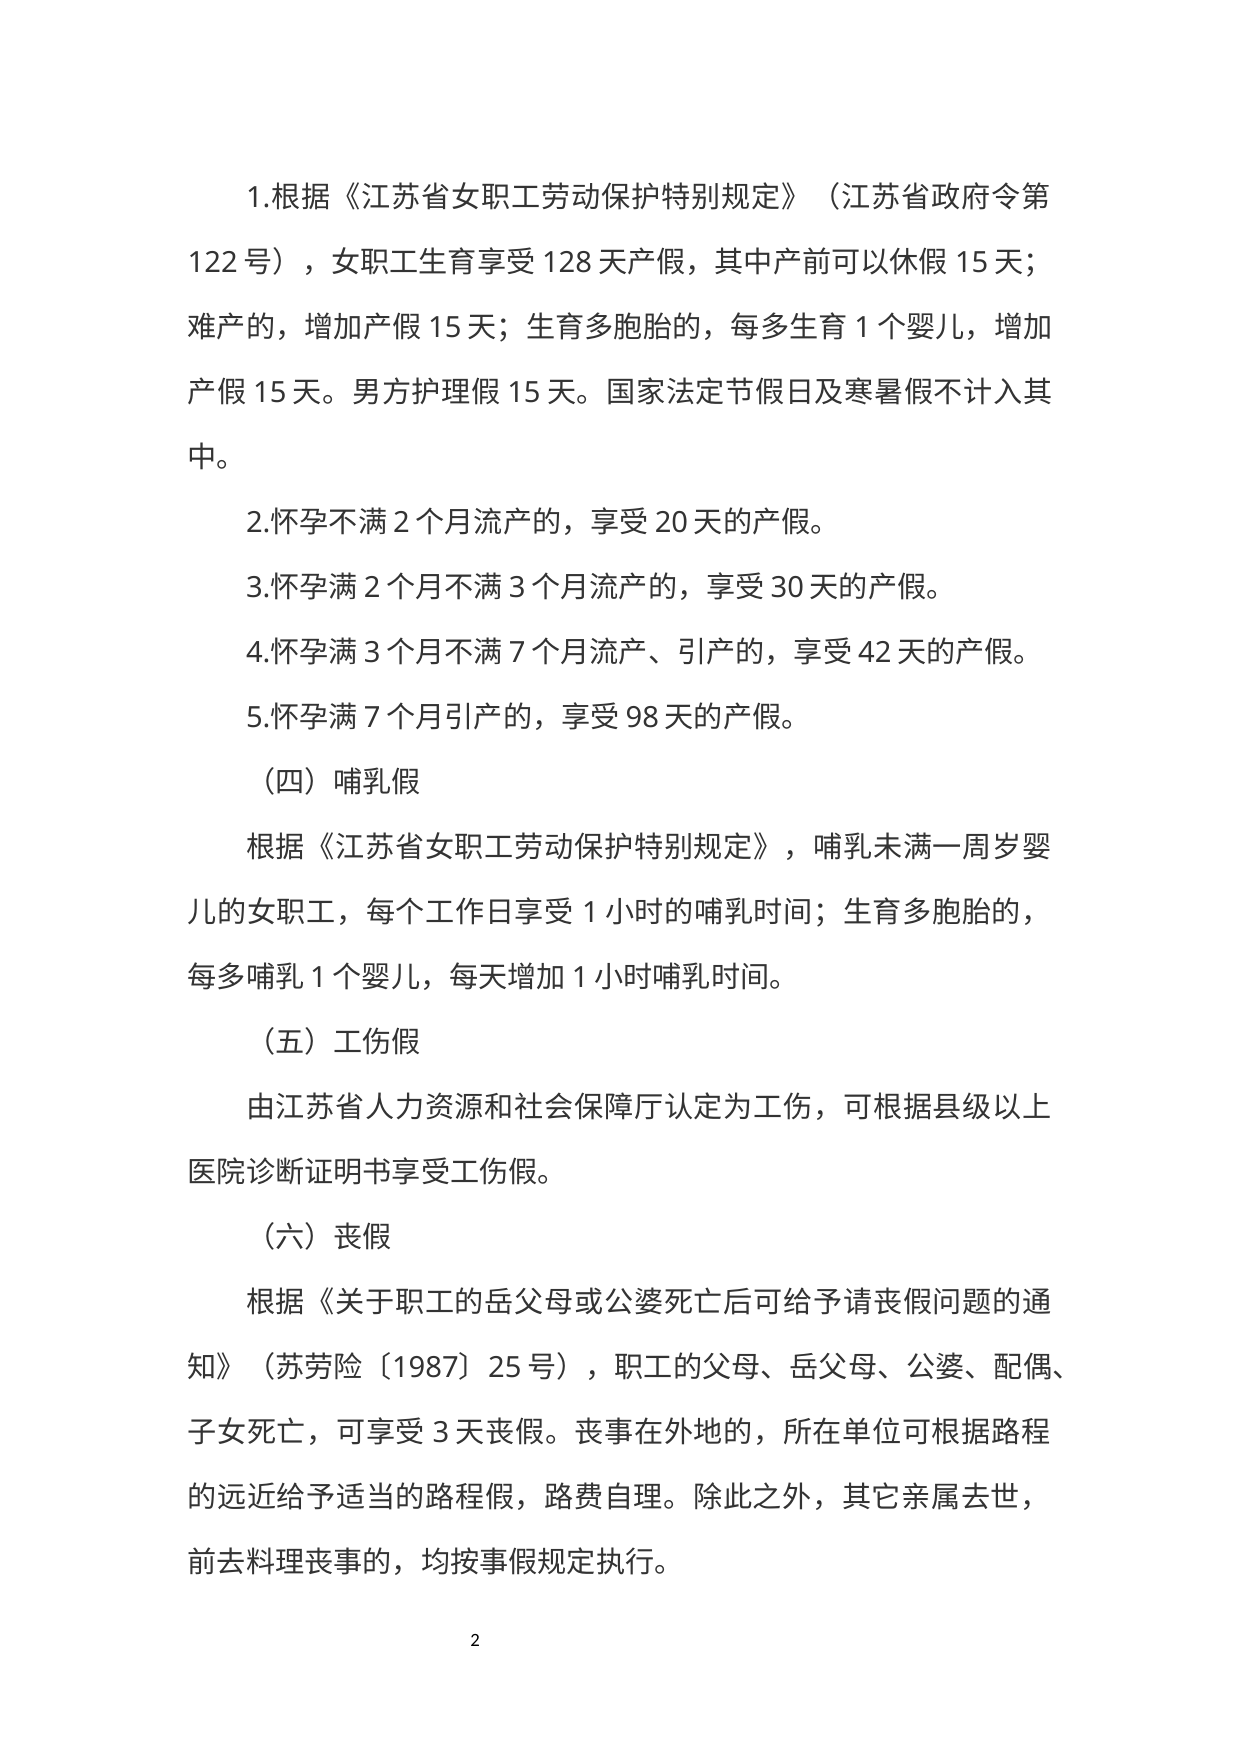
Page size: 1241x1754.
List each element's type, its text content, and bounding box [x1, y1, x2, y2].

text 1.根据《江苏省女职工劳动保护特别规定》（江苏省政府令第122号），女职工生育享受128天产假，其中产前可以休假15天；难产的，增加产假15天；生育多胞胎的，每多生育1个婴儿，增加产假15天。男方护理假15天。国家法定节假日及寒暑假不计入其中。 [187, 162, 1053, 487]
text （四）哺乳假 [187, 747, 1053, 812]
text 3.怀孕满2个月不满3个月流产的，享受30天的产假。 [187, 552, 1053, 617]
text 5.怀孕满7个月引产的，享受98天的产假。 [187, 682, 1053, 747]
text 2.怀孕不满2个月流产的，享受20天的产假。 [187, 487, 1053, 552]
text （五）工伤假 [187, 1007, 1053, 1072]
text 根据《江苏省女职工劳动保护特别规定》，哺乳未满一周岁婴儿的女职工，每个工作日享受1小时的哺乳时间；生育多胞胎的，每多哺乳1个婴儿，每天增加1小时哺乳时间。 [187, 812, 1053, 1007]
text 由江苏省人力资源和社会保障厅认定为工伤，可根据县级以上医院诊断证明书享受工伤假。 [187, 1072, 1053, 1202]
text 根据《关于职工的岳父母或公婆死亡后可给予请丧假问题的通知》（苏劳险〔1987〕25号），职工的父母、岳父母、公婆、配偶、子女死亡，可享受3天丧假。丧事在外地的，所在单位可根据路程的远近给予适当的路程假，路费自理。除此之外，其它亲属去世，前去料理丧事的，均按事假规定执行。 [187, 1267, 1053, 1592]
text 4.怀孕满3个月不满7个月流产、引产的，享受42天的产假。 [187, 617, 1053, 682]
text （六）丧假 [187, 1202, 1053, 1267]
